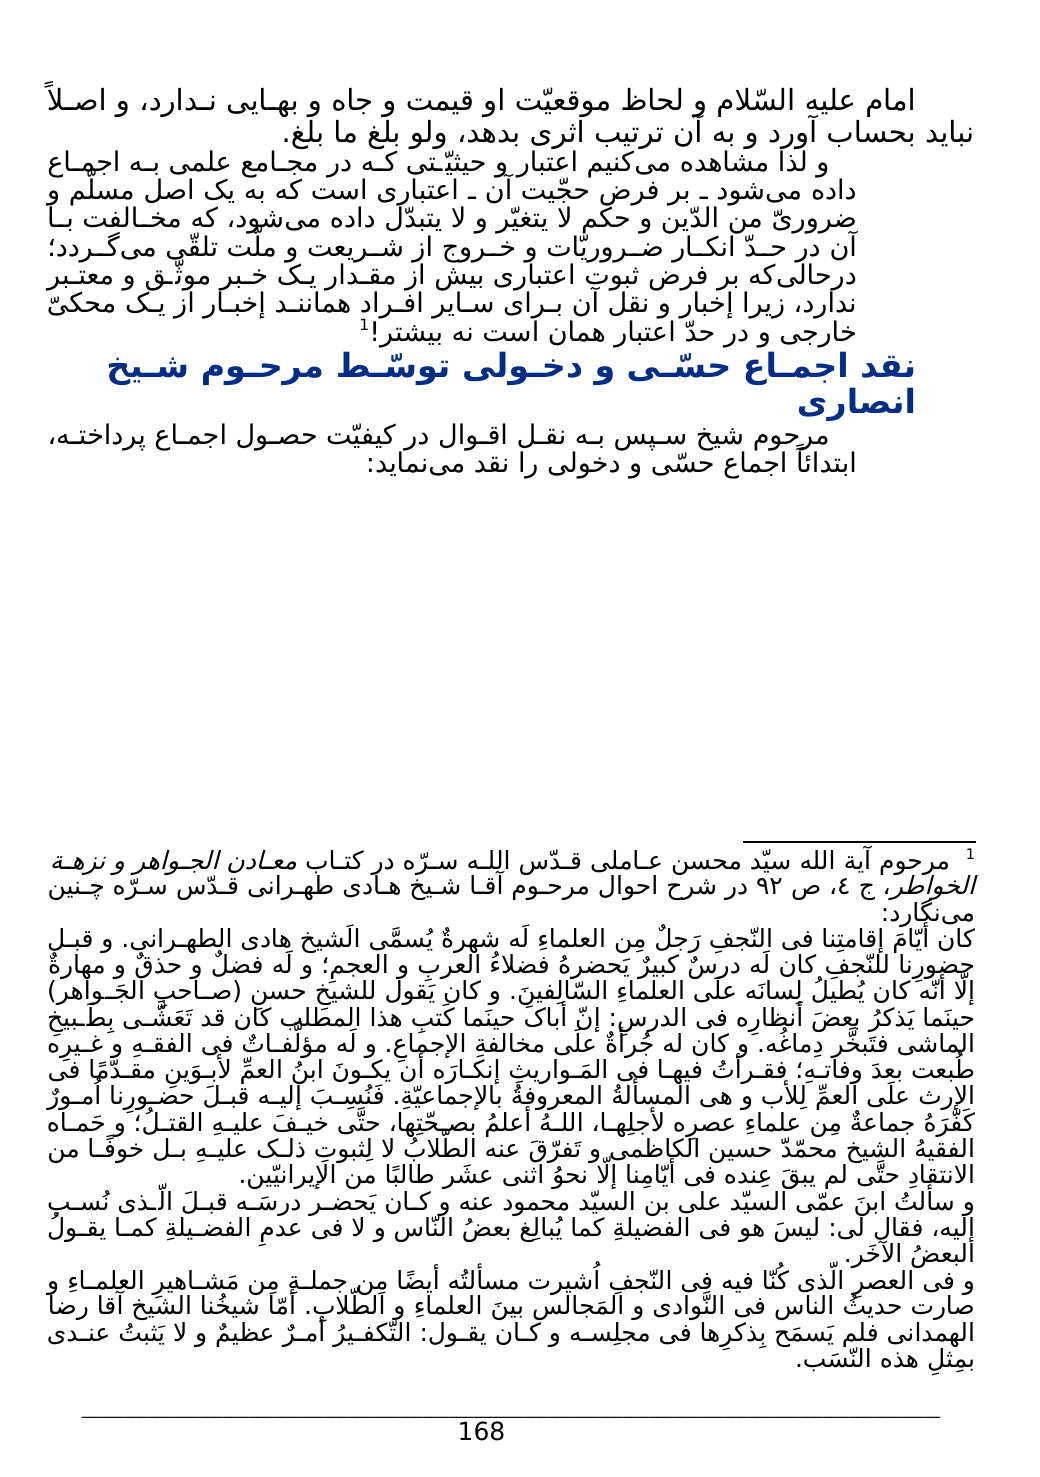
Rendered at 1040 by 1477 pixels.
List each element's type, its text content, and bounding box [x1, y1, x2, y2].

text امام علیه السّلام و لحاظ موقعیّت او قیمت و جاه و بهایی ندارد، و اصلاً نباید بحساب آورد و به آن ترتیب اثری بدهد، ولو بلغ ما بلغ. [47, 84, 975, 149]
text مرحوم شیخ سپس به نقل اقوال در کیفیّت حصول اجماع پرداخته، ابتدائاً اجماع حسّی و دخولی را نقد می‌نماید: [47, 422, 857, 478]
text و لذا مشاهده می‌کنیم اعتبار و حیثیّتی که در مجامع علمی به اجماع داده می‌شود ـ بر فرض حجّیت آن ـ اعتباری است که به یک اصل مسلّم و ضروریّ من الدّین و حکم لا یتغیّر و لا یتبدّل داده می‌شود، که مخالفت با آن در حدّ انکار ضروریّات و خروج از شریعت و ملّت تلقّی می‌گردد؛ درحالی‌که بر فرض ثبوت اعتباری بیش از مقدار یک خبر موثّق و معتبر ندارد، زیرا إخبار و نقل آن برای سایر افراد همانند إخبار از یک محکیّ خارجی و در حدّ اعتبار همان است نه بیشتر! [47, 149, 857, 348]
subtitle نقد اجماع حسّی و دخولی توسّط مرحوم شیخ انصاری [106, 348, 916, 422]
